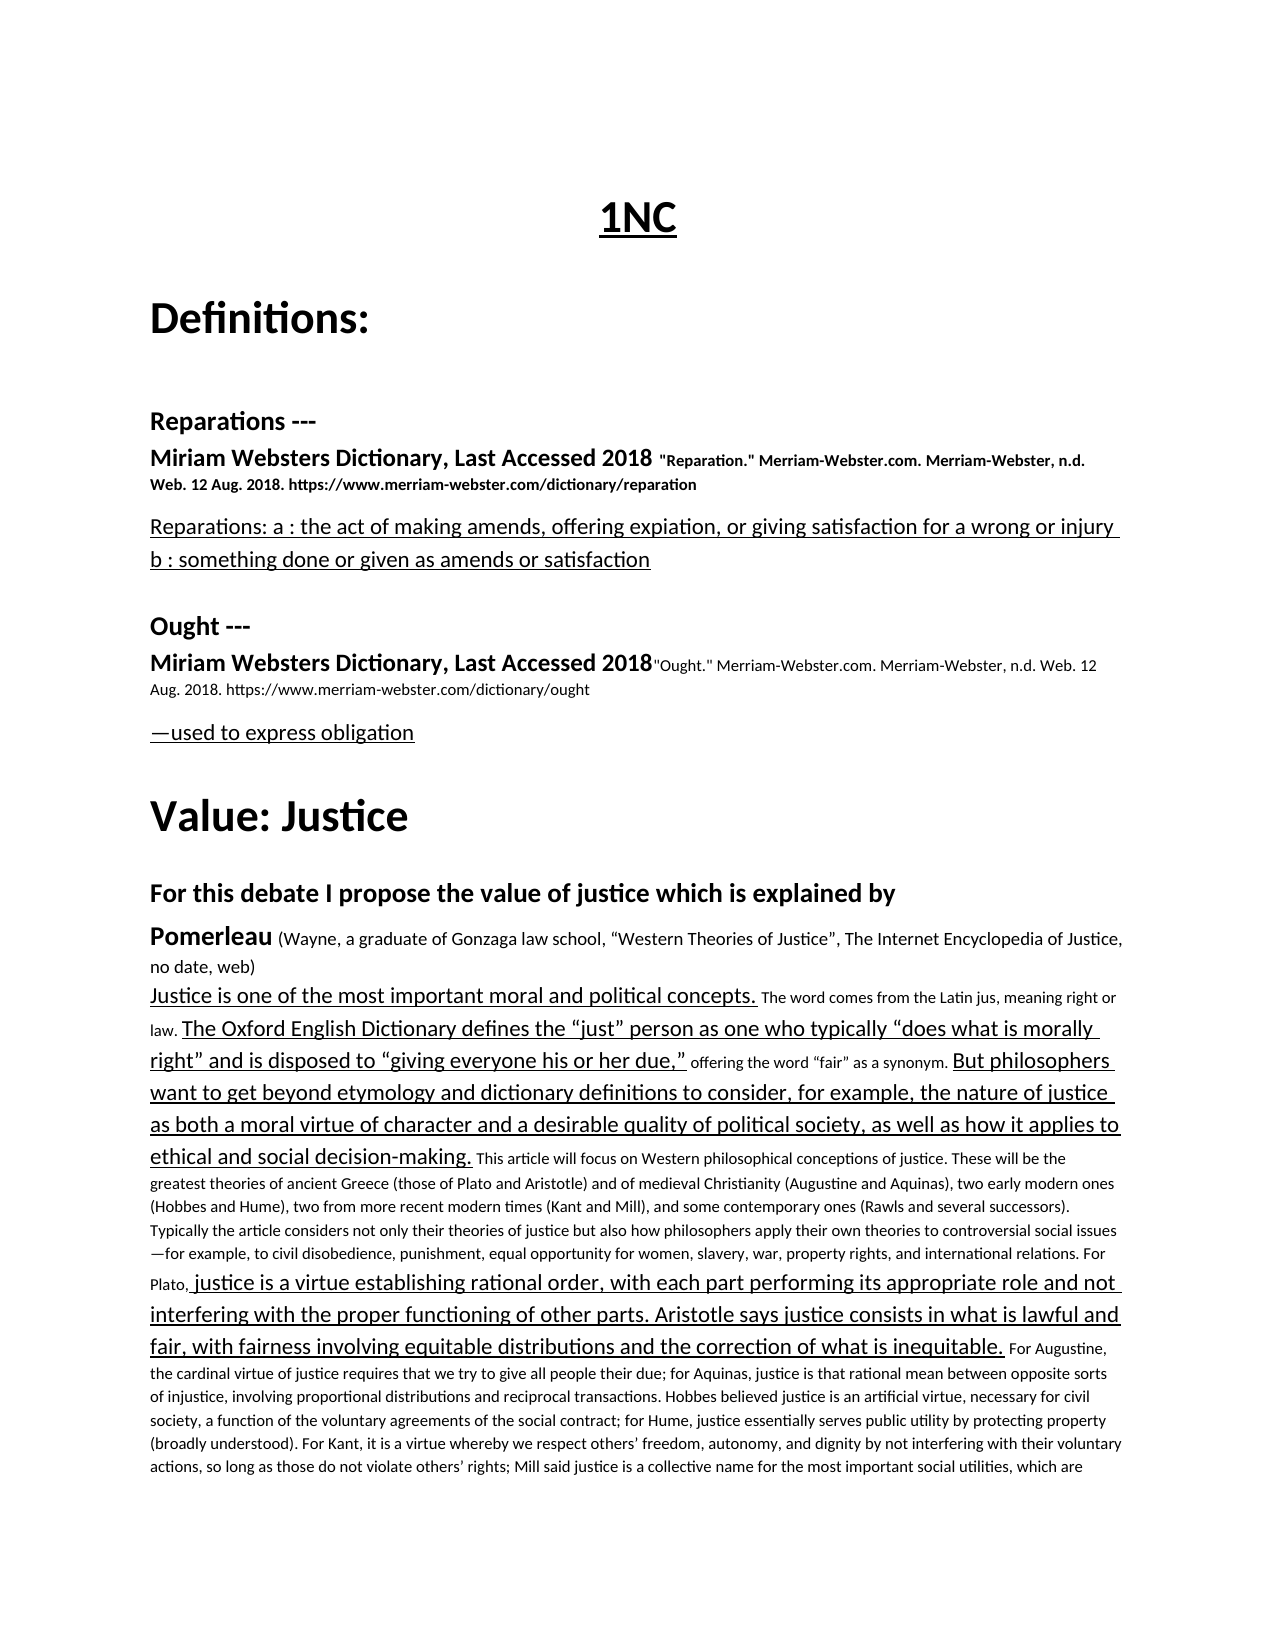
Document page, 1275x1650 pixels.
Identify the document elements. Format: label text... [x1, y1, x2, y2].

text Miriam Websters Dictionary, Last Accessed 2018"Ought." Merriam-Webster.com. Merriam-Webster, n.d. Web. 12 Aug. 2018. https://www.merriam-webster.com/dictionary/ought [150, 647, 1125, 699]
text Miriam Websters Dictionary, Last Accessed 2018 "Reparation." Merriam-Webster.com. Merriam-Webster, n.d. Web. 12 Aug. 2018. https://www.merriam-webster.com/dictionary/reparation [150, 442, 1125, 494]
subtitle 1NC [150, 187, 1125, 243]
text Ought --- [150, 609, 1125, 642]
text Reparations: a : the act of making amends, offering expiation, or giving satisfaction for a wrong or injury b : something done or given as amends or satisfaction [150, 512, 1125, 573]
subtitle Value: Justice [150, 787, 1125, 843]
text Pomerleau (Wayne, a graduate of Gonzaga law school, “Western Theories of Justice”, The Internet Encyclopedia of Justice, no date, web) [150, 919, 1125, 978]
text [150, 981, 1125, 1477]
text —used to express obligation [150, 718, 1125, 746]
subtitle For this debate I propose the value of justice which is explained by [150, 877, 1125, 909]
subtitle Definitions: [150, 289, 1125, 345]
text Reparations --- [150, 404, 1125, 437]
